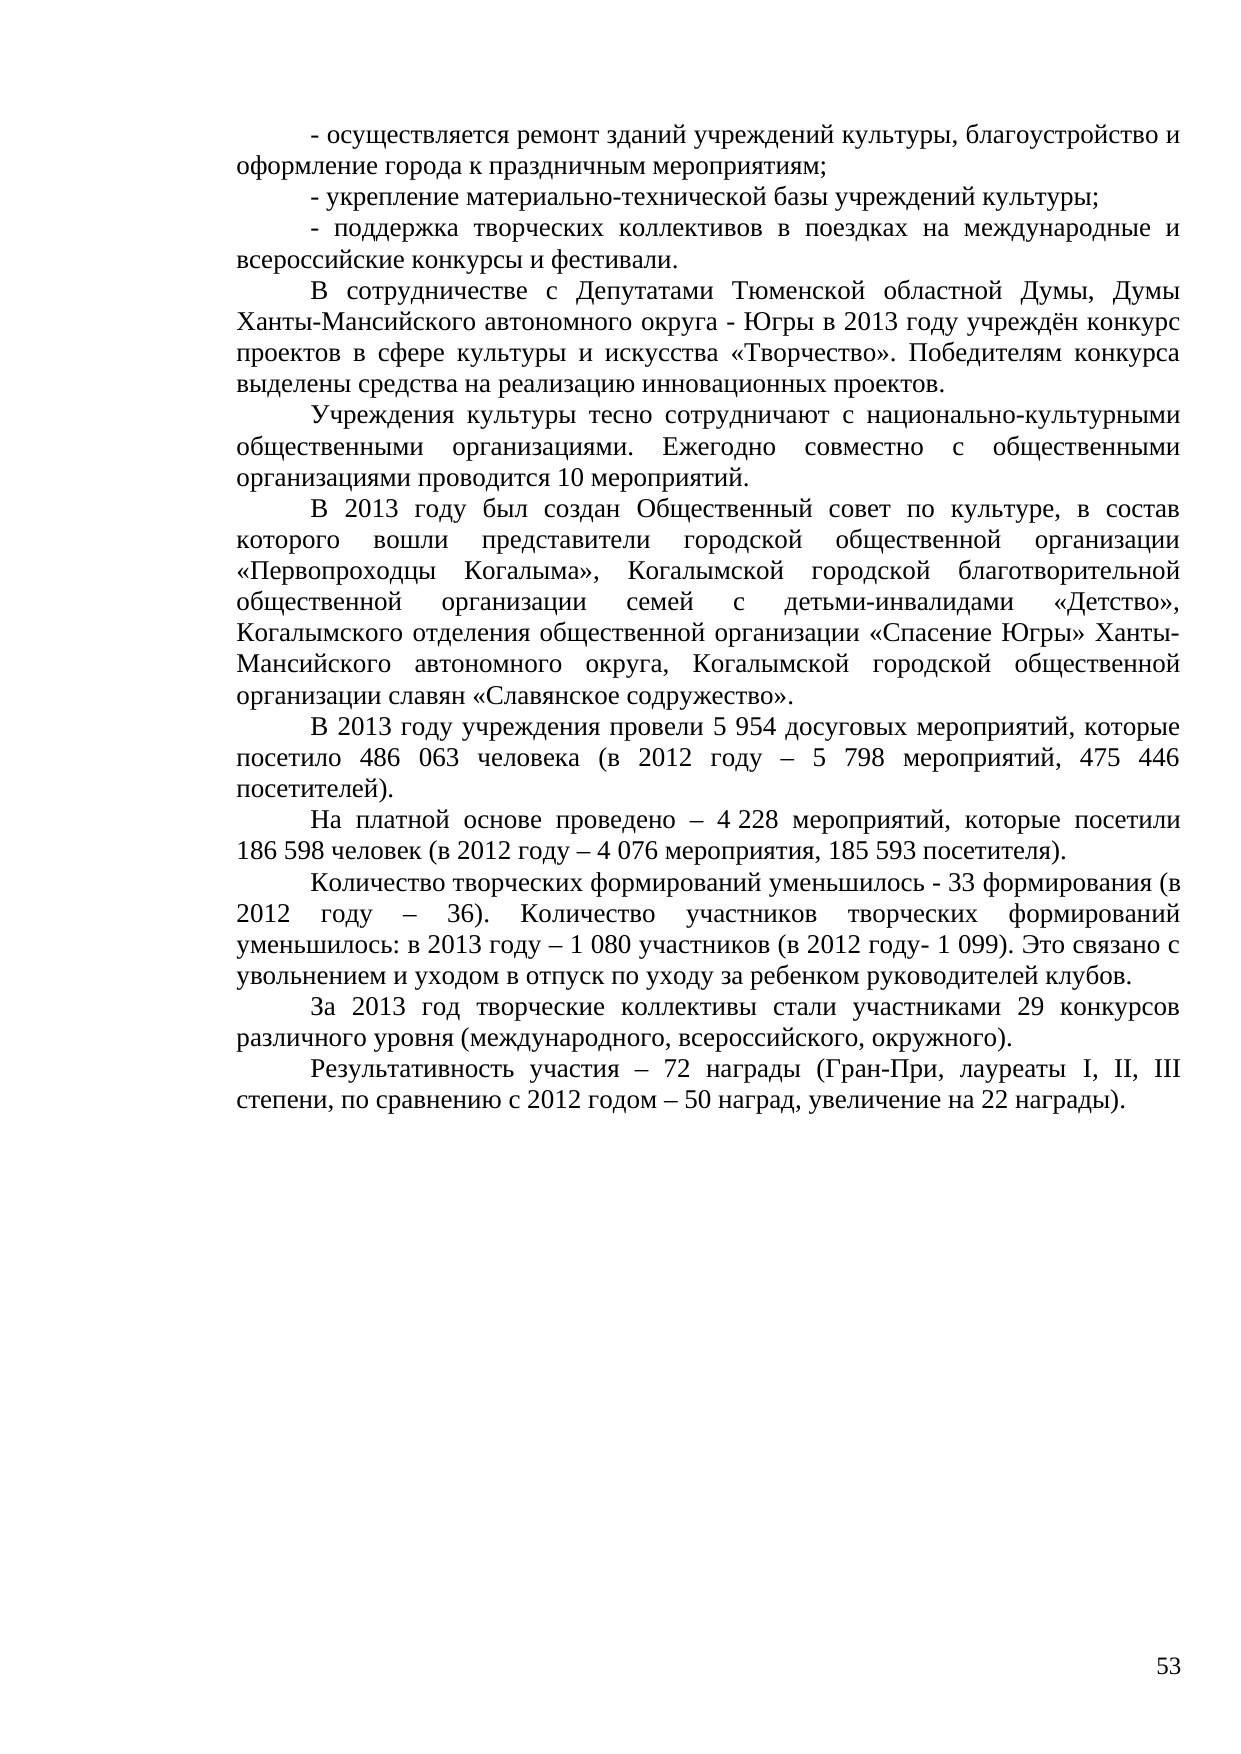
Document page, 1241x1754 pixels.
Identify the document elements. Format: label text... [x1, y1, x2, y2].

text В сотрудничестве с Депутатами Тюменской областной Думы, Думы Ханты-Мансийского автономного округа - Югры в 2013 году учреждён конкурс проектов в сфере культуры и искусства «Творчество». Победителям конкурса выделены средства на реализацию инновационных проектов. [236, 274, 1181, 398]
text За 2013 год творческие коллективы стали участниками 29 конкурсов различного уровня (международного, всероссийского, окружного). [236, 990, 1181, 1052]
text Количество творческих формирований уменьшилось - 33 формирования (в 2012 году – 36). Количество участников творческих формирований уменьшилось: в 2013 году – 1 080 участников (в 2012 году- 1 099). Это связано с увольнением и уходом в отпуск по уходу за ребенком руководителей клубов. [236, 866, 1181, 990]
text Учреждения культуры тесно сотрудничают с национально-культурными общественными организациями. Ежегодно совместно с общественными организациями проводится 10 мероприятий. [236, 398, 1181, 492]
text На платной основе проведено – 4 228 мероприятий, которые посетили 186 598 человек (в 2012 году – 4 076 мероприятия, 185 593 посетителя). [236, 803, 1181, 866]
text - укрепление материально-технической базы учреждений культуры; [236, 180, 1181, 212]
text В 2013 году учреждения провели 5 954 досуговых мероприятий, которые посетило 486 063 человека (в 2012 году – 5 798 мероприятий, 475 446 посетителей). [236, 710, 1181, 803]
text Результативность участия – 72 награды (Гран-При, лауреаты I, II, III степени, по сравнению с 2012 годом – 50 наград, увеличение на 22 награды). [236, 1052, 1181, 1115]
text - поддержка творческих коллективов в поездках на международные и всероссийские конкурсы и фестивали. [236, 212, 1181, 274]
text В 2013 году был создан Общественный совет по культуре, в состав которого вошли представители городской общественной организации «Первопроходцы Когалыма», Когалымской городской благотворительной общественной организации семей с детьми-инвалидами «Детство», Когалымского отделения общественной организации «Спасение Югры» Ханты-Мансийского автономного округа, Когалымской городской общественной организации славян «Славянское содружество». [236, 492, 1181, 710]
text - осуществляется ремонт зданий учреждений культуры, благоустройство и оформление города к праздничным мероприятиям; [236, 118, 1181, 180]
